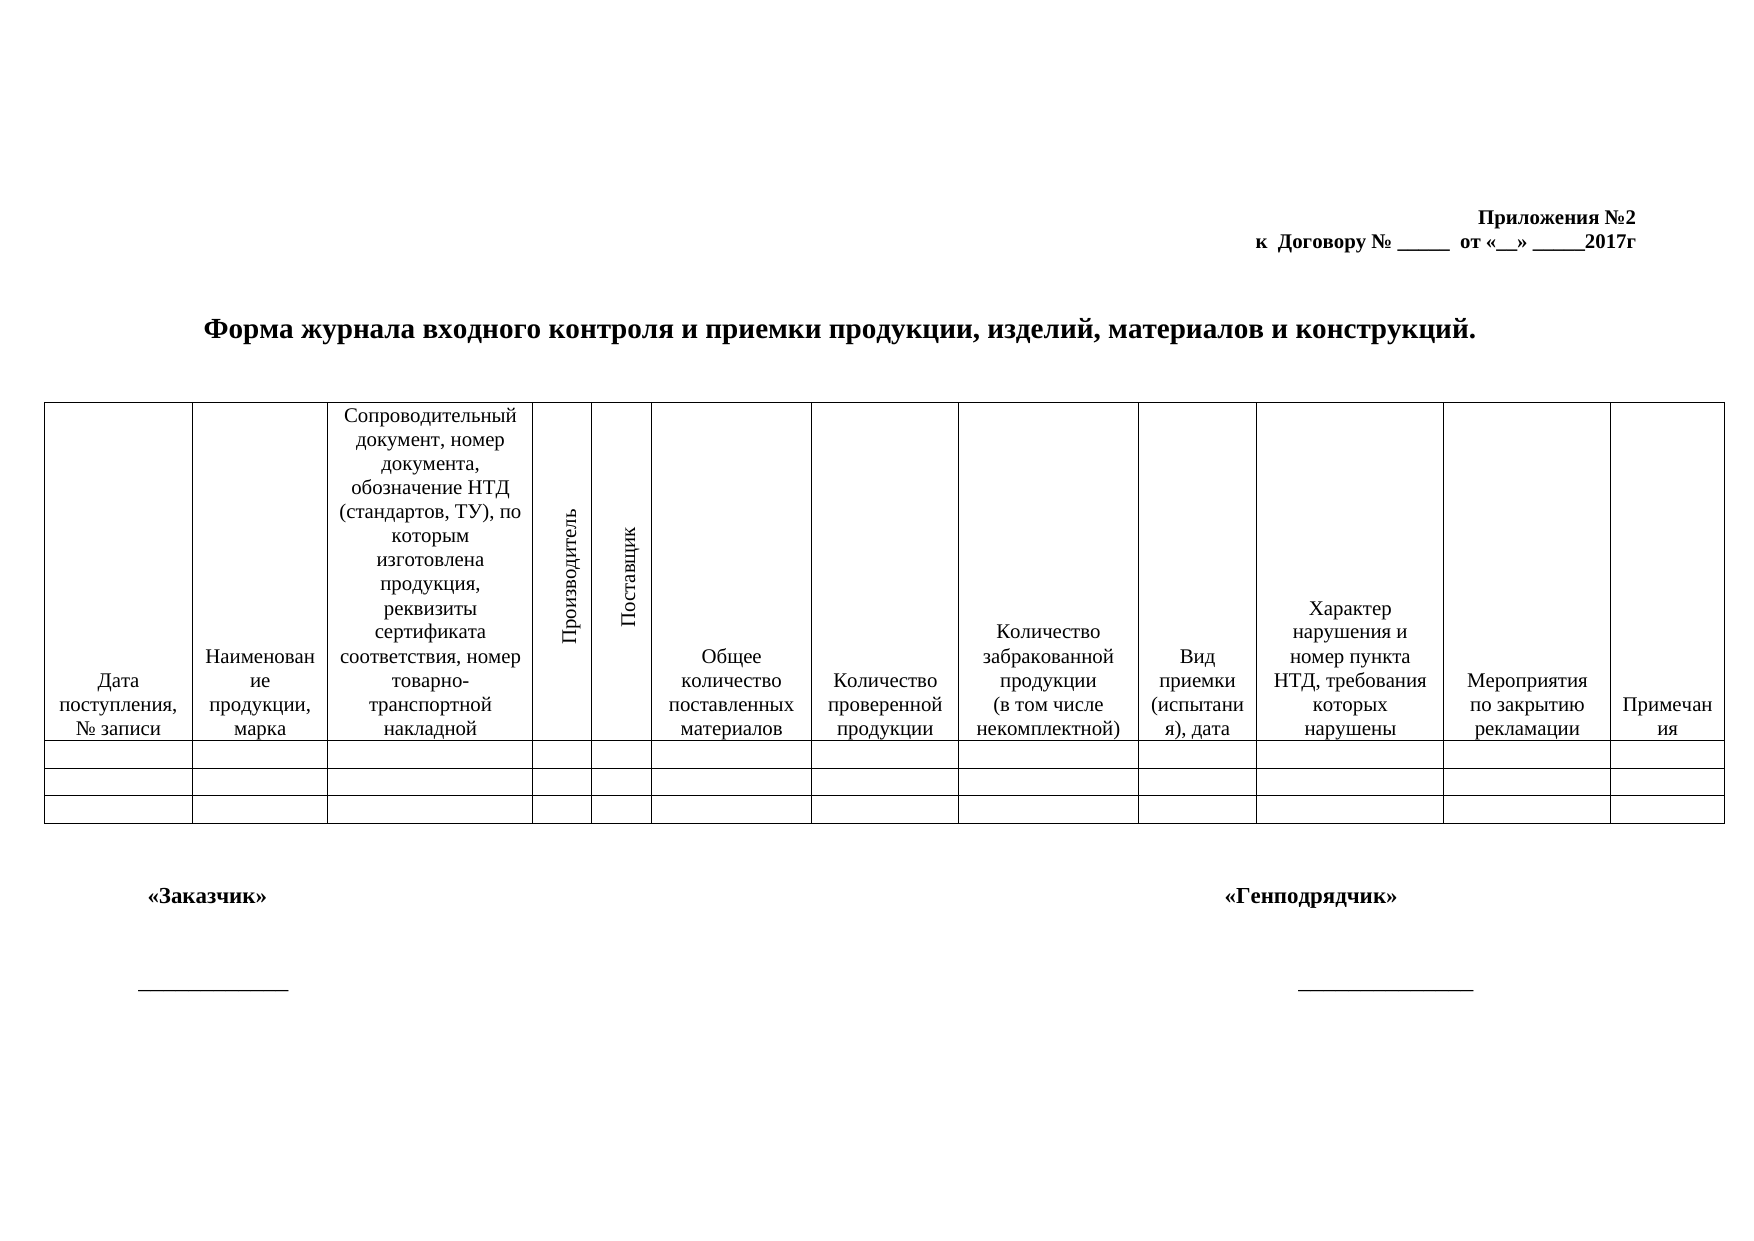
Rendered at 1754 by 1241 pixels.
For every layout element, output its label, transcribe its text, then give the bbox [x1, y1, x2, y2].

table_cell [1444, 796, 1610, 823]
table_cell [328, 769, 532, 795]
table_cell [1611, 796, 1724, 823]
text «Заказчик» «Генподрядчик» [44, 882, 1636, 908]
table_cell [328, 796, 532, 823]
table_cell [193, 769, 327, 795]
table_cell [1257, 769, 1443, 795]
table_cell [652, 741, 811, 768]
table_header Характер нарушения и номер пункта НТД, требования которых нарушены [1257, 403, 1443, 740]
table_cell [652, 796, 811, 823]
text ____________ ______________ [44, 965, 1636, 994]
table_cell [533, 741, 591, 768]
table_cell [533, 769, 591, 795]
table_cell [45, 769, 192, 795]
table_header Сопроводительный документ, номер документа, обозначение НТД (стандартов, ТУ), по которым изготовлена продукция, реквизиты сертификата соответствия, номер товарно-транспортной накладной [328, 403, 532, 740]
table_cell [812, 769, 958, 795]
table_cell [1611, 741, 1724, 768]
table_header Производитель [533, 403, 591, 740]
table_cell [45, 741, 192, 768]
table_cell [1139, 769, 1256, 795]
text Приложения №2 [44, 205, 1636, 229]
table_header Количество забракованной продукции (в том числе некомплектной) [959, 403, 1138, 740]
table_cell [1139, 741, 1256, 768]
table_cell [328, 741, 532, 768]
table_cell [959, 796, 1138, 823]
table_cell [592, 769, 651, 795]
text Форма журнала входного контроля и приемки продукции, изделий, материалов и конструкций. [44, 311, 1636, 344]
table_cell [1257, 796, 1443, 823]
table_cell [592, 796, 651, 823]
table_header Поставщик [592, 403, 651, 740]
table_cell [533, 796, 591, 823]
table_cell [1257, 741, 1443, 768]
table_header Наименование продукции, марка [193, 403, 327, 740]
table_cell [652, 769, 811, 795]
table_cell [592, 741, 651, 768]
table_cell [1444, 769, 1610, 795]
table_header Вид приемки (испытания), дата [1139, 403, 1256, 740]
table_cell [193, 796, 327, 823]
table_cell [959, 741, 1138, 768]
table_cell [1444, 741, 1610, 768]
table_header Количество проверенной продукции [812, 403, 958, 740]
table_cell [1139, 796, 1256, 823]
table_cell [45, 796, 192, 823]
text к Договору № _____ от «__» _____2017г [44, 229, 1636, 253]
table_cell [193, 741, 327, 768]
table_cell [1611, 769, 1724, 795]
table_cell [812, 741, 958, 768]
table_header Общее количество поставленных материалов [652, 403, 811, 740]
table_cell [812, 796, 958, 823]
table_header Примечания [1611, 403, 1724, 740]
table_cell [959, 769, 1138, 795]
table_header Дата поступления, № записи [45, 403, 192, 740]
table_header Мероприятия по закрытию рекламации [1444, 403, 1610, 740]
